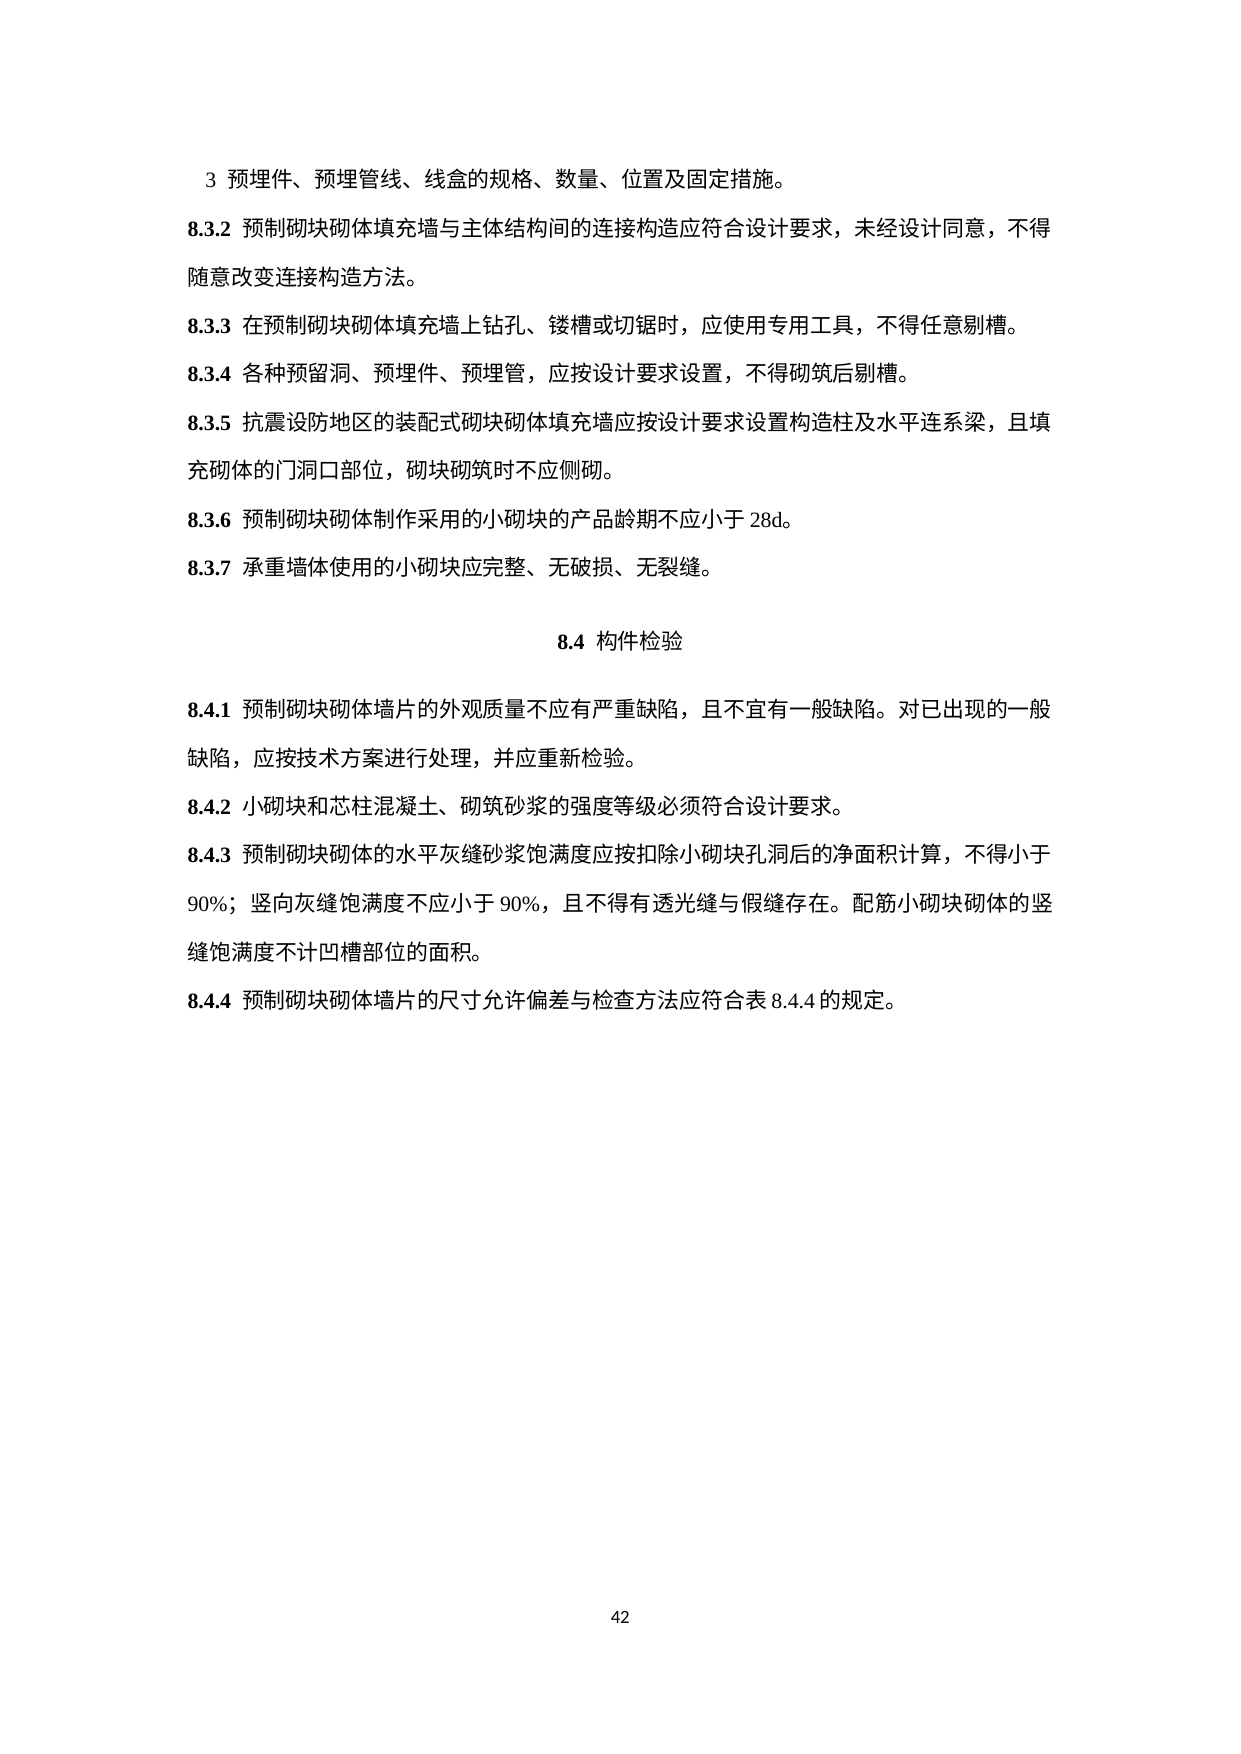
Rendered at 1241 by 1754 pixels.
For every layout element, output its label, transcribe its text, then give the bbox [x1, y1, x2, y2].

text 8.3.3 在预制砌块砌体填充墙上钻孔、镂槽或切锯时，应使用专用工具，不得任意剔槽。 [187, 307, 1053, 340]
text 8.3.4 各种预留洞、预埋件、预埋管，应按设计要求设置，不得砌筑后剔槽。 [187, 356, 1053, 388]
text 3 预埋件、预埋管线、线盒的规格、数量、位置及固定措施。 [187, 162, 1053, 194]
text 8.3.5 抗震设防地区的装配式砌块砌体填充墙应按设计要求设置构造柱及水平连系梁，且填充砌体的门洞口部位，砌块砌筑时不应侧砌。 [187, 404, 1053, 485]
text 8.3.2 预制砌块砌体填充墙与主体结构间的连接构造应符合设计要求，未经设计同意，不得随意改变连接构造方法。 [187, 210, 1053, 292]
text 8.4.4 预制砌块砌体墙片的尺寸允许偏差与检查方法应符合表8.4.4的规定。 [187, 983, 1053, 1015]
text 8.3.7 承重墙体使用的小砌块应完整、无破损、无裂缝。 [187, 549, 1053, 582]
text 8.4.1 预制砌块砌体墙片的外观质量不应有严重缺陷，且不宜有一般缺陷。对已出现的一般缺陷，应按技术方案进行处理，并应重新检验。 [187, 692, 1053, 773]
text 8.3.6 预制砌块砌体制作采用的小砌块的产品龄期不应小于28d。 [187, 501, 1053, 534]
text 8.4.3 预制砌块砌体的水平灰缝砂浆饱满度应按扣除小砌块孔洞后的净面积计算，不得小于90%；竖向灰缝饱满度不应小于90%，且不得有透光缝与假缝存在。配筋小砌块砌体的竖缝饱满度不计凹槽部位的面积。 [187, 837, 1053, 967]
text 8.4.2 小砌块和芯柱混凝土、砌筑砂浆的强度等级必须符合设计要求。 [187, 789, 1053, 821]
text 8.4 构件检验 [187, 624, 1053, 656]
